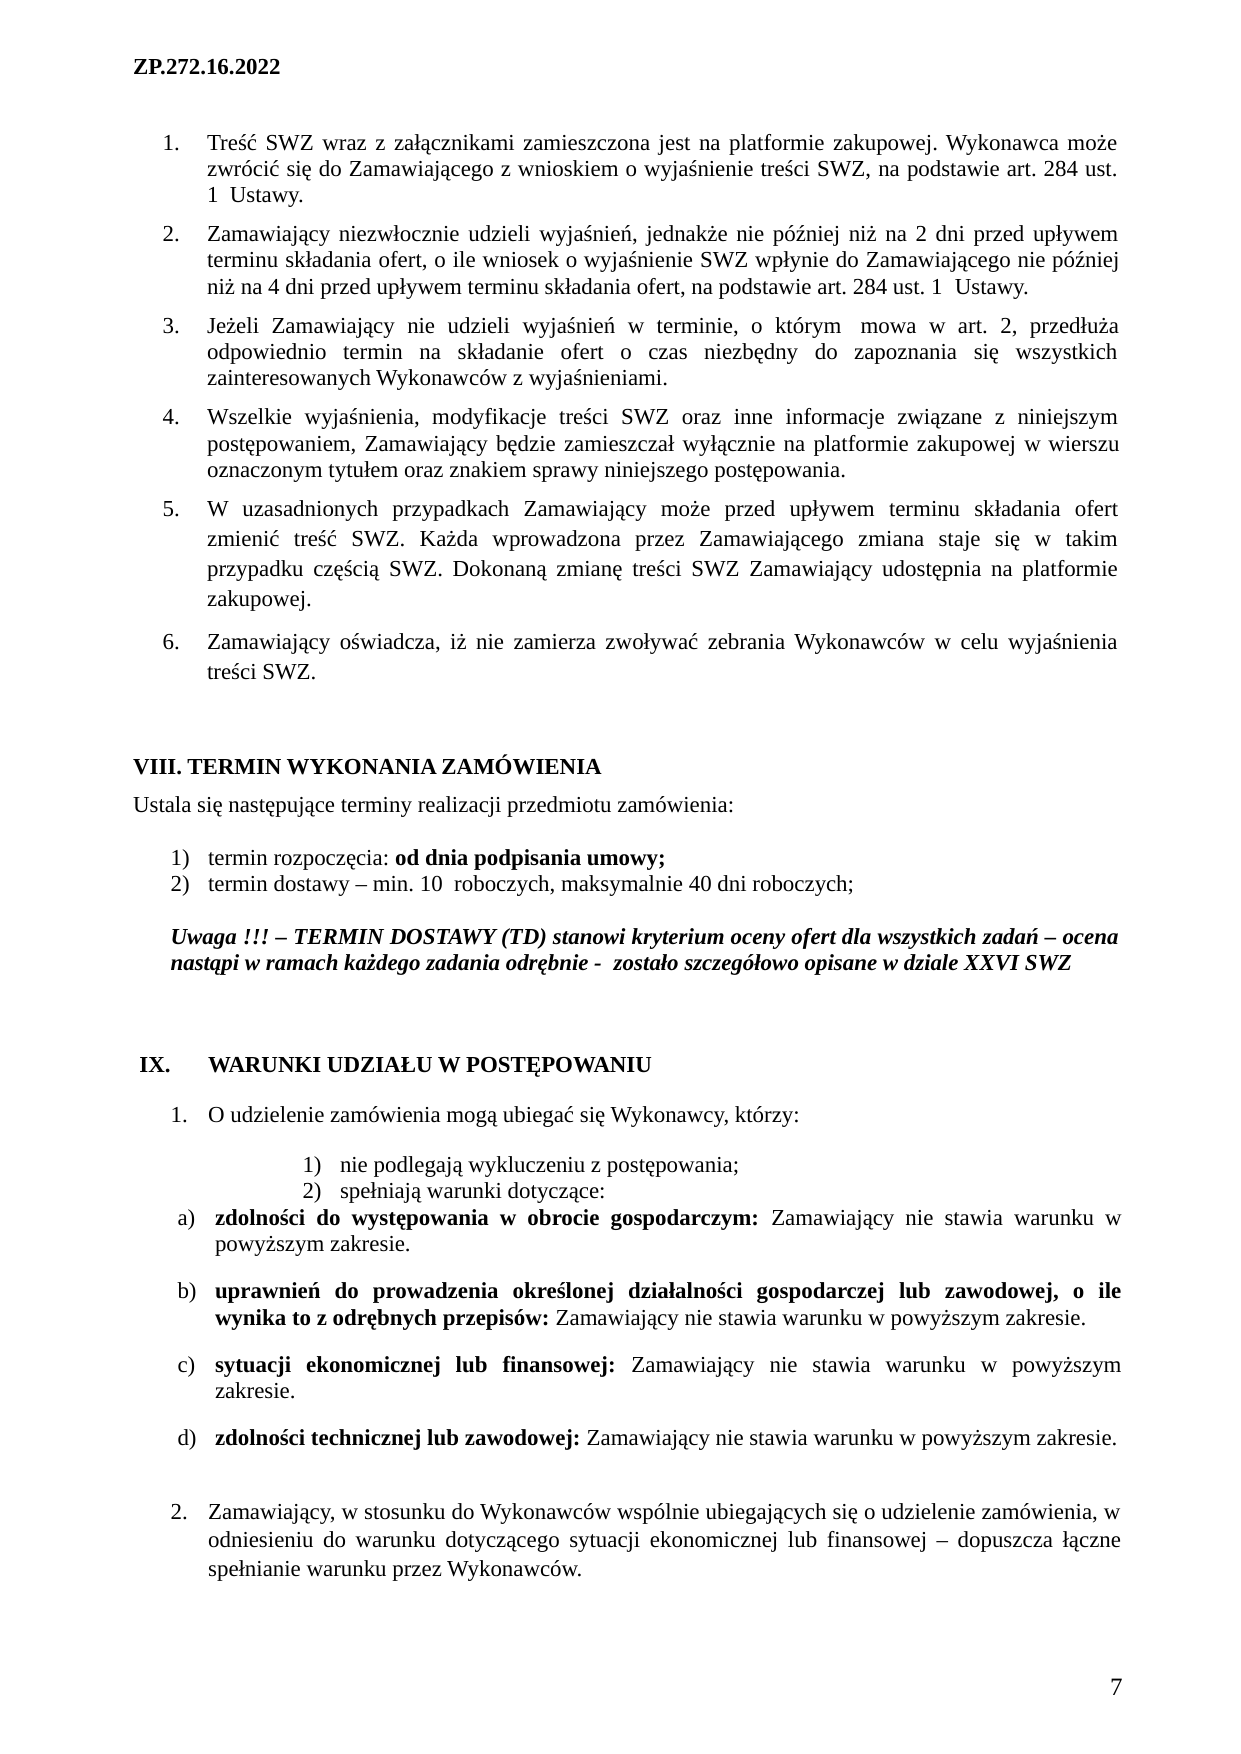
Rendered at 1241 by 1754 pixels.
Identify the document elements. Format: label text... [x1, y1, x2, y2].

list W uzasadnionych przypadkach Zamawiający może przed upływem terminu składania ofert zmienić treść SWZ. Każda wprowadzona przez Zamawiającego zmiana staje się w takim przypadku częścią SWZ. Dokonaną zmianę treści SWZ Zamawiający udostępnia na platformie zakupowej. [162, 495, 1119, 612]
list Wszelkie wyjaśnienia, modyfikacje treści SWZ oraz inne informacje związane z niniejszym postępowaniem, Zamawiający będzie zamieszczał wyłącznie na platformie zakupowej w wierszu oznaczonym tytułem oraz znakiem sprawy niniejszego postępowania. [162, 403, 1119, 482]
list uprawnień do prowadzenia określonej działalności gospodarczej lub zawodowej, o ile wynika to z odrębnych przepisów: Zamawiający nie stawia warunku w powyższym zakresie. [177, 1277, 1122, 1330]
list sytuacji ekonomicznej lub finansowej: Zamawiający nie stawia warunku w powyższym zakresie. [177, 1351, 1122, 1404]
list Zamawiający oświadcza, iż nie zamierza zwoływać zebrania Wykonawców w celu wyjaśnienia treści SWZ. [162, 628, 1119, 685]
list Uwaga !!! – TERMIN DOSTAWY (TD) stanowi kryterium oceny ofert dla wszystkich zadań – ocena nastąpi w ramach każdego zadania odrębnie - zostało szczegółowo opisane w dziale XXVI SWZ [170, 923, 1122, 976]
list Treść SWZ wraz z załącznikami zamieszczona jest na platformie zakupowej. Wykonawca może zwrócić się do Zamawiającego z wnioskiem o wyjaśnienie treści SWZ, na podstawie art. 284 ust. 1 Ustawy. [162, 128, 1119, 208]
list VIII. TERMIN WYKONANIA ZAMÓWIENIA [133, 753, 1122, 779]
list zdolności technicznej lub zawodowej: Zamawiający nie stawia warunku w powyższym zakresie. [177, 1424, 1122, 1451]
list spełniają warunki dotyczące: [302, 1177, 1122, 1204]
list nie podlegają wykluczeniu z postępowania; [302, 1151, 1122, 1177]
list zdolności do występowania w obrocie gospodarczym: Zamawiający nie stawia warunku w powyższym zakresie. [177, 1204, 1122, 1257]
list Zamawiający niezwłocznie udzieli wyjaśnień, jednakże nie później niż na 2 dni przed upływem terminu składania ofert, o ile wniosek o wyjaśnienie SWZ wpłynie do Zamawiającego nie później niż na 4 dni przed upływem terminu składania ofert, na podstawie art. 284 ust. 1 Ustawy. [162, 220, 1119, 299]
list O udzielenie zamówienia mogą ubiegać się Wykonawcy, którzy: [170, 1101, 1122, 1127]
list WARUNKI UDZIAŁU W POSTĘPOWANIU [170, 1051, 1122, 1077]
list Jeżeli Zamawiający nie udzieli wyjaśnień w terminie, o którym mowa w art. 2, przedłuża odpowiednio termin na składanie ofert o czas niezbędny do zapoznania się wszystkich zainteresowanych Wykonawców z wyjaśnieniami. [162, 312, 1119, 391]
list termin dostawy – min. 10 roboczych, maksymalnie 40 dni roboczych; [170, 870, 1122, 897]
list termin rozpoczęcia: od dnia podpisania umowy; [170, 844, 1122, 870]
list Zamawiający, w stosunku do Wykonawców wspólnie ubiegających się o udzielenie zamówienia, w odniesieniu do warunku dotyczącego sytuacji ekonomicznej lub finansowej – dopuszcza łączne spełnianie warunku przez Wykonawców. [170, 1498, 1122, 1581]
text Ustala się następujące terminy realizacji przedmiotu zamówienia: [133, 791, 1122, 818]
